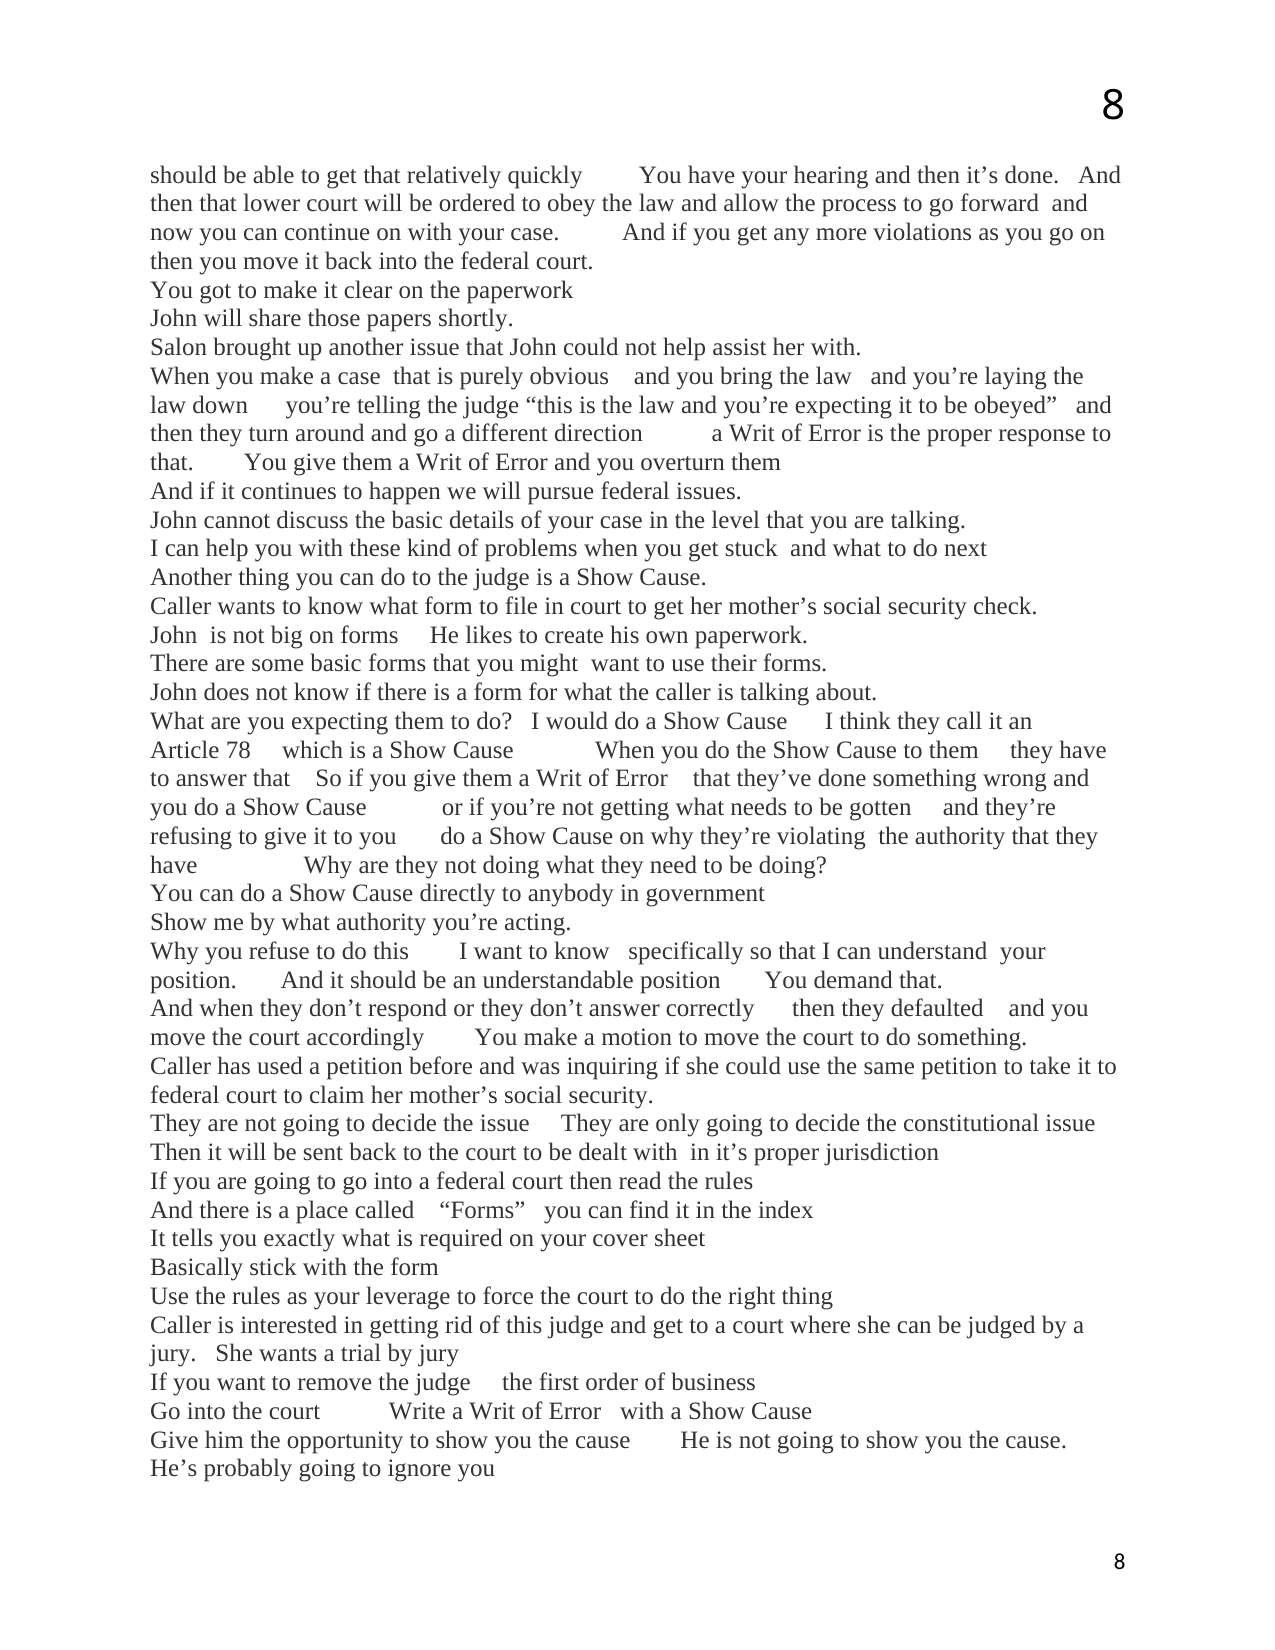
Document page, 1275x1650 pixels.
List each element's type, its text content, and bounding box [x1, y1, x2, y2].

text Basically stick with the form [150, 1252, 1125, 1281]
text You got to make it clear on the paperwork [150, 275, 1125, 303]
text He’s probably going to ignore you [150, 1453, 1125, 1482]
text And there is a place called “Forms” you can find it in the index [150, 1195, 1125, 1223]
text I can help you with these kind of problems when you get stuck and what to do next [150, 533, 1125, 562]
text When you make a case that is purely obvious and you bring the law and you’re laying the law down you’re telling the judge “this is the law and you’re expecting it to be obeyed” and then they turn around and go a different direction a Writ of Error is the proper response to that. You give them a Writ of Error and you overturn them [150, 361, 1125, 476]
text Caller wants to know what form to file in court to get her mother’s social security check. [150, 591, 1125, 620]
text Another thing you can do to the judge is a Show Cause. [150, 562, 1125, 591]
text John is not big on forms He likes to create his own paperwork. [150, 620, 1125, 648]
text What are you expecting them to do? I would do a Show Cause I think they call it an Article 78 which is a Show Cause When you do the Show Cause to them they have to answer that So if you give them a Writ of Error that they’ve done something wrong and you do a Show Cause or if you’re not getting what needs to be gotten and they’re refusing to give it to you do a Show Cause on why they’re violating the authority that they have Why are they not doing what they need to be doing? [150, 706, 1125, 878]
text John will share those papers shortly. [150, 303, 1125, 332]
text Give him the opportunity to show you the cause He is not going to show you the cause. [150, 1425, 1125, 1453]
text Show me by what authority you’re acting. [150, 907, 1125, 936]
text John does not know if there is a form for what the caller is talking about. [150, 677, 1125, 706]
text If you are going to go into a federal court then read the rules [150, 1166, 1125, 1195]
text You can do a Show Cause directly to anybody in government [150, 878, 1125, 907]
text And when they don’t respond or they don’t answer correctly then they defaulted and you move the court accordingly You make a motion to move the court to do something. [150, 993, 1125, 1051]
text They are not going to decide the issue They are only going to decide the constitutional issue [150, 1108, 1125, 1137]
text Then it will be sent back to the court to be dealt with in it’s proper jurisdiction [150, 1137, 1125, 1166]
text Caller has used a petition before and was inquiring if she could use the same petition to take it to federal court to claim her mother’s social security. [150, 1051, 1125, 1108]
text Caller is interested in getting rid of this judge and get to a court where she can be judged by a jury. She wants a trial by jury [150, 1310, 1125, 1367]
text If you want to remove the judge the first order of business [150, 1367, 1125, 1396]
text Go into the court Write a Writ of Error with a Show Cause [150, 1396, 1125, 1425]
text Salon brought up another issue that John could not help assist her with. [150, 332, 1125, 361]
text Use the rules as your leverage to force the court to do the right thing [150, 1281, 1125, 1310]
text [150, 160, 1125, 275]
text There are some basic forms that you might want to use their forms. [150, 648, 1125, 677]
text Why you refuse to do this I want to know specifically so that I can understand your position. And it should be an understandable position You demand that. [150, 936, 1125, 993]
text It tells you exactly what is required on your cover sheet [150, 1223, 1125, 1252]
text And if it continues to happen we will pursue federal issues. [150, 476, 1125, 505]
text John cannot discuss the basic details of your case in the level that you are talking. [150, 505, 1125, 533]
